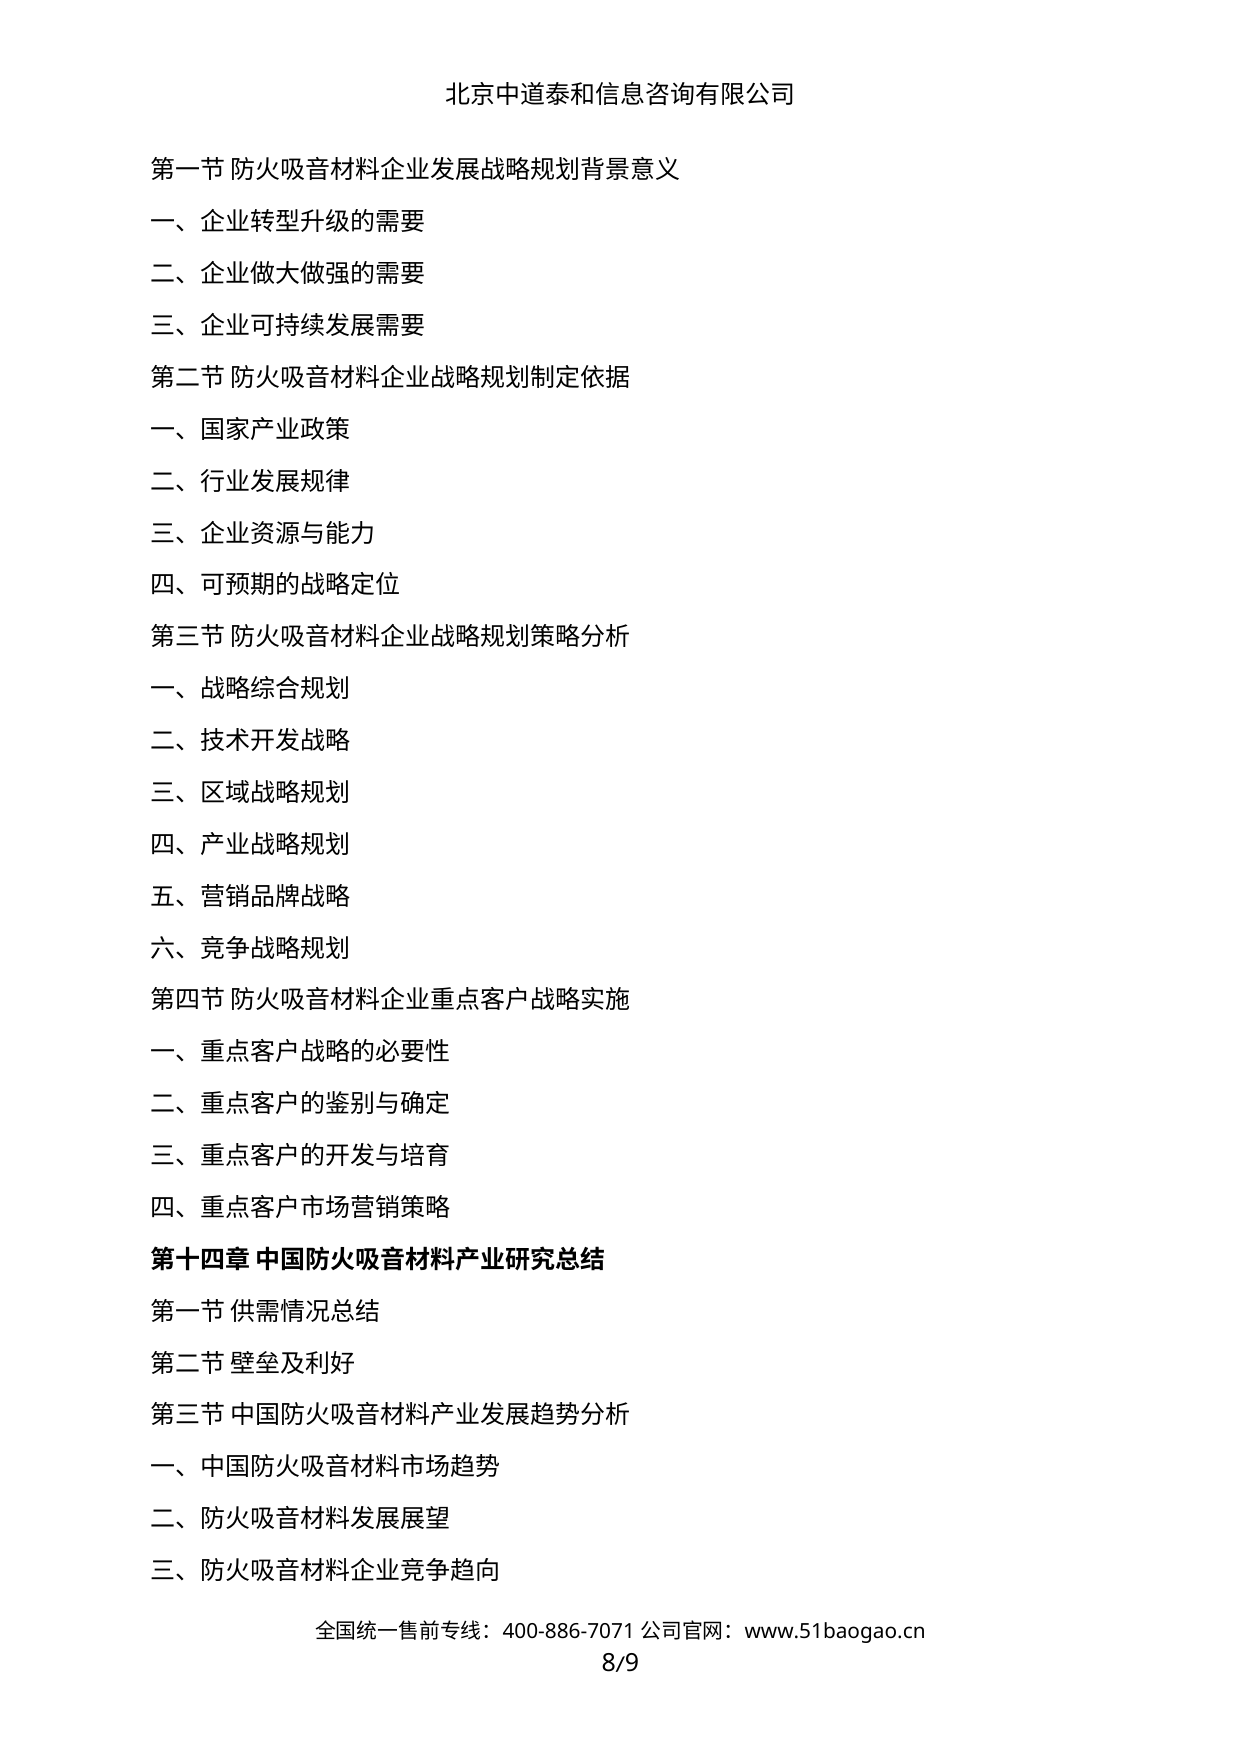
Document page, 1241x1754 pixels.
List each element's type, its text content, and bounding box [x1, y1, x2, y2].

text 一、中国防火吸音材料市场趋势 [150, 1447, 1090, 1483]
text 一、重点客户战略的必要性 [150, 1032, 1090, 1068]
text 第二节 壁垒及利好 [150, 1343, 1090, 1379]
text 三、防火吸音材料企业竞争趋向 [150, 1551, 1090, 1587]
text 三、区域战略规划 [150, 772, 1090, 809]
text 第四节 防火吸音材料企业重点客户战略实施 [150, 980, 1090, 1016]
text 三、重点客户的开发与培育 [150, 1136, 1090, 1172]
text 一、国家产业政策 [150, 409, 1090, 446]
text 四、产业战略规划 [150, 824, 1090, 861]
text 第一节 供需情况总结 [150, 1291, 1090, 1327]
text 二、重点客户的鉴别与确定 [150, 1084, 1090, 1120]
text 二、技术开发战略 [150, 721, 1090, 757]
text 二、企业做大做强的需要 [150, 254, 1090, 290]
text 一、战略综合规划 [150, 669, 1090, 705]
text 二、防火吸音材料发展展望 [150, 1499, 1090, 1535]
text 一、企业转型升级的需要 [150, 202, 1090, 238]
text 第十四章 中国防火吸音材料产业研究总结 [150, 1239, 1090, 1276]
text 五、营销品牌战略 [150, 876, 1090, 912]
text 三、企业可持续发展需要 [150, 306, 1090, 342]
text 四、可预期的战略定位 [150, 565, 1090, 601]
text 第二节 防火吸音材料企业战略规划制定依据 [150, 357, 1090, 394]
text 第三节 防火吸音材料企业战略规划策略分析 [150, 617, 1090, 653]
text 二、行业发展规律 [150, 461, 1090, 497]
text 六、竞争战略规划 [150, 928, 1090, 964]
text 三、企业资源与能力 [150, 513, 1090, 549]
text 四、重点客户市场营销策略 [150, 1187, 1090, 1224]
text 第一节 防火吸音材料企业发展战略规划背景意义 [150, 150, 1090, 186]
text 第三节 中国防火吸音材料产业发展趋势分析 [150, 1395, 1090, 1431]
